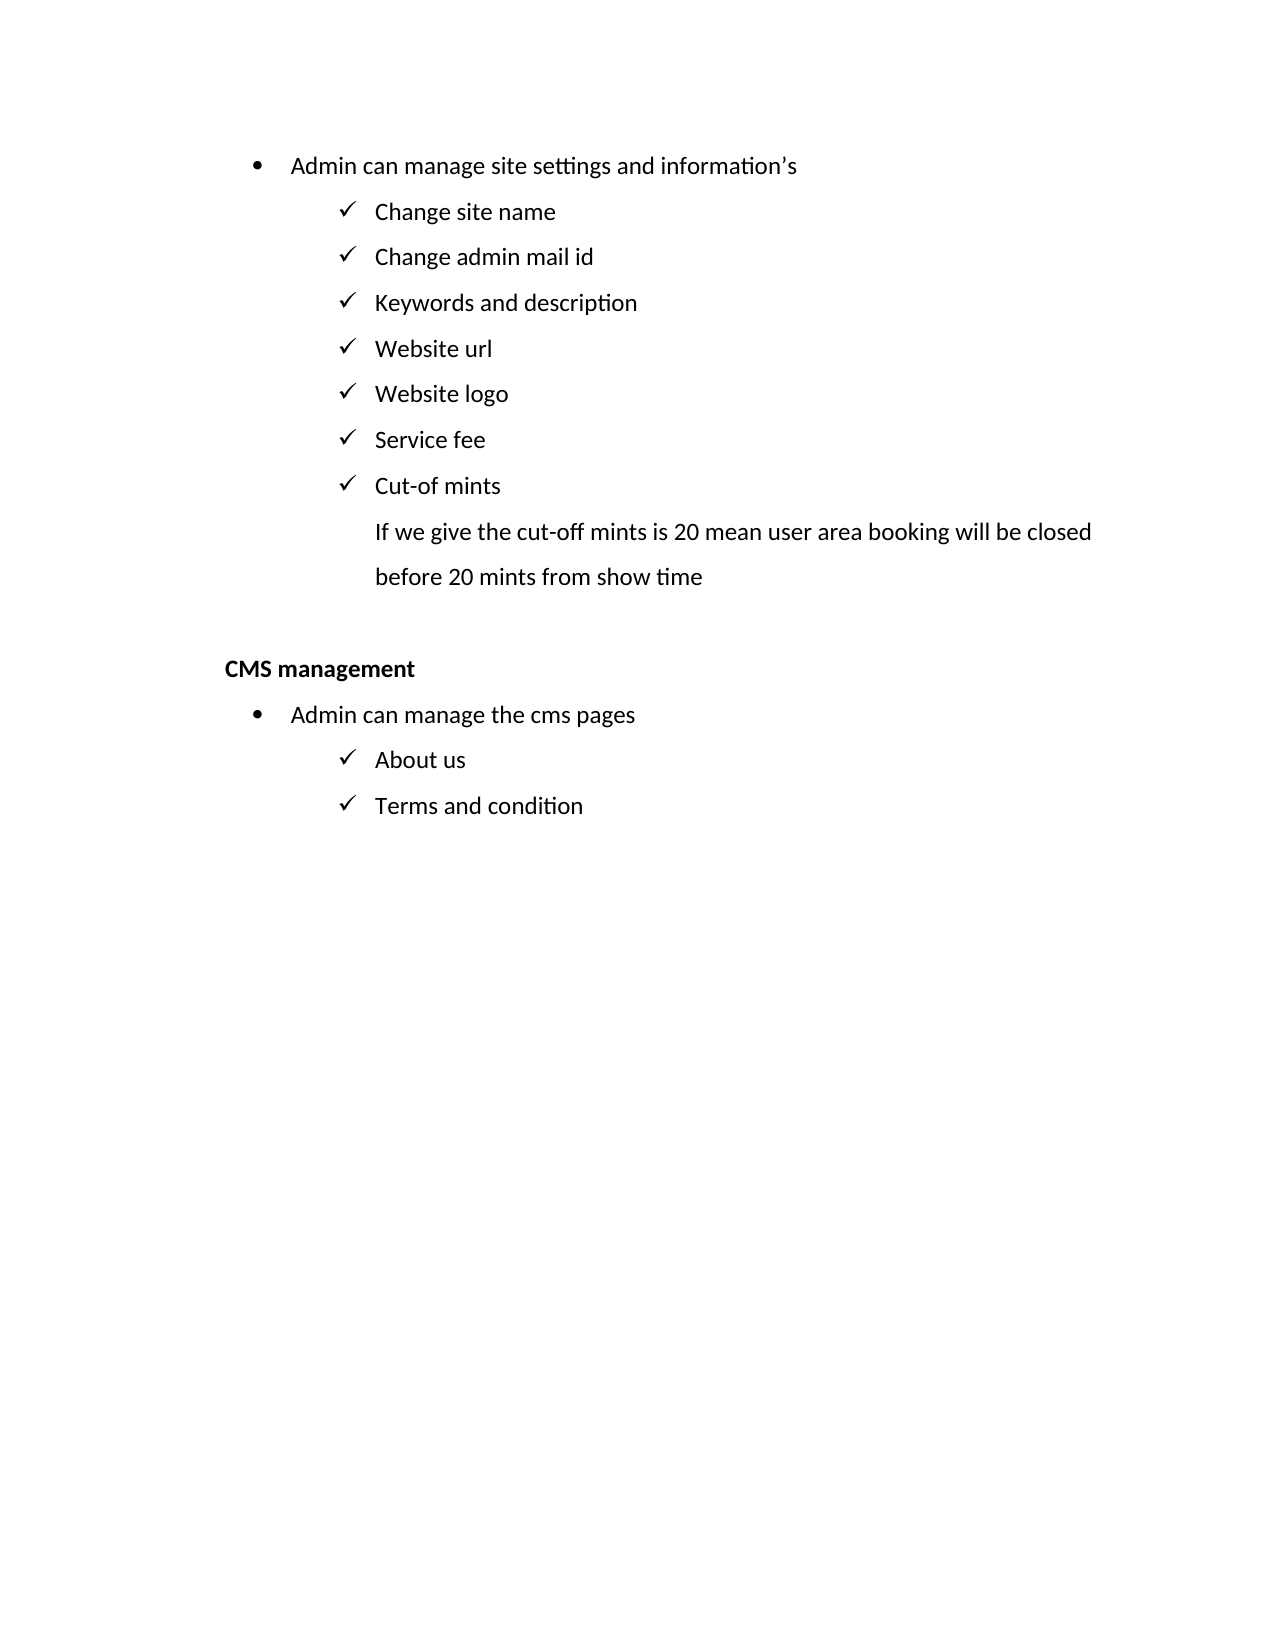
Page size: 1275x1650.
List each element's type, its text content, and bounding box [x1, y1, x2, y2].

list About us [337, 744, 1125, 775]
list Website url [337, 333, 1125, 363]
list Keywords and description [337, 287, 1125, 318]
text CMS management [225, 653, 1125, 683]
list Admin can manage the cms pages [253, 699, 1125, 729]
list Change site name [337, 196, 1125, 226]
text If we give the cut-off mints is 20 mean user area booking will be closed before 20 mints from show time [375, 516, 1125, 592]
list Website logo [337, 379, 1125, 409]
list Terms and condition [337, 790, 1125, 821]
list Cut-of mints [337, 470, 1125, 501]
list Admin can manage site settings and information’s [253, 150, 1125, 181]
list Change admin mail id [337, 241, 1125, 272]
list Service fee [337, 424, 1125, 455]
